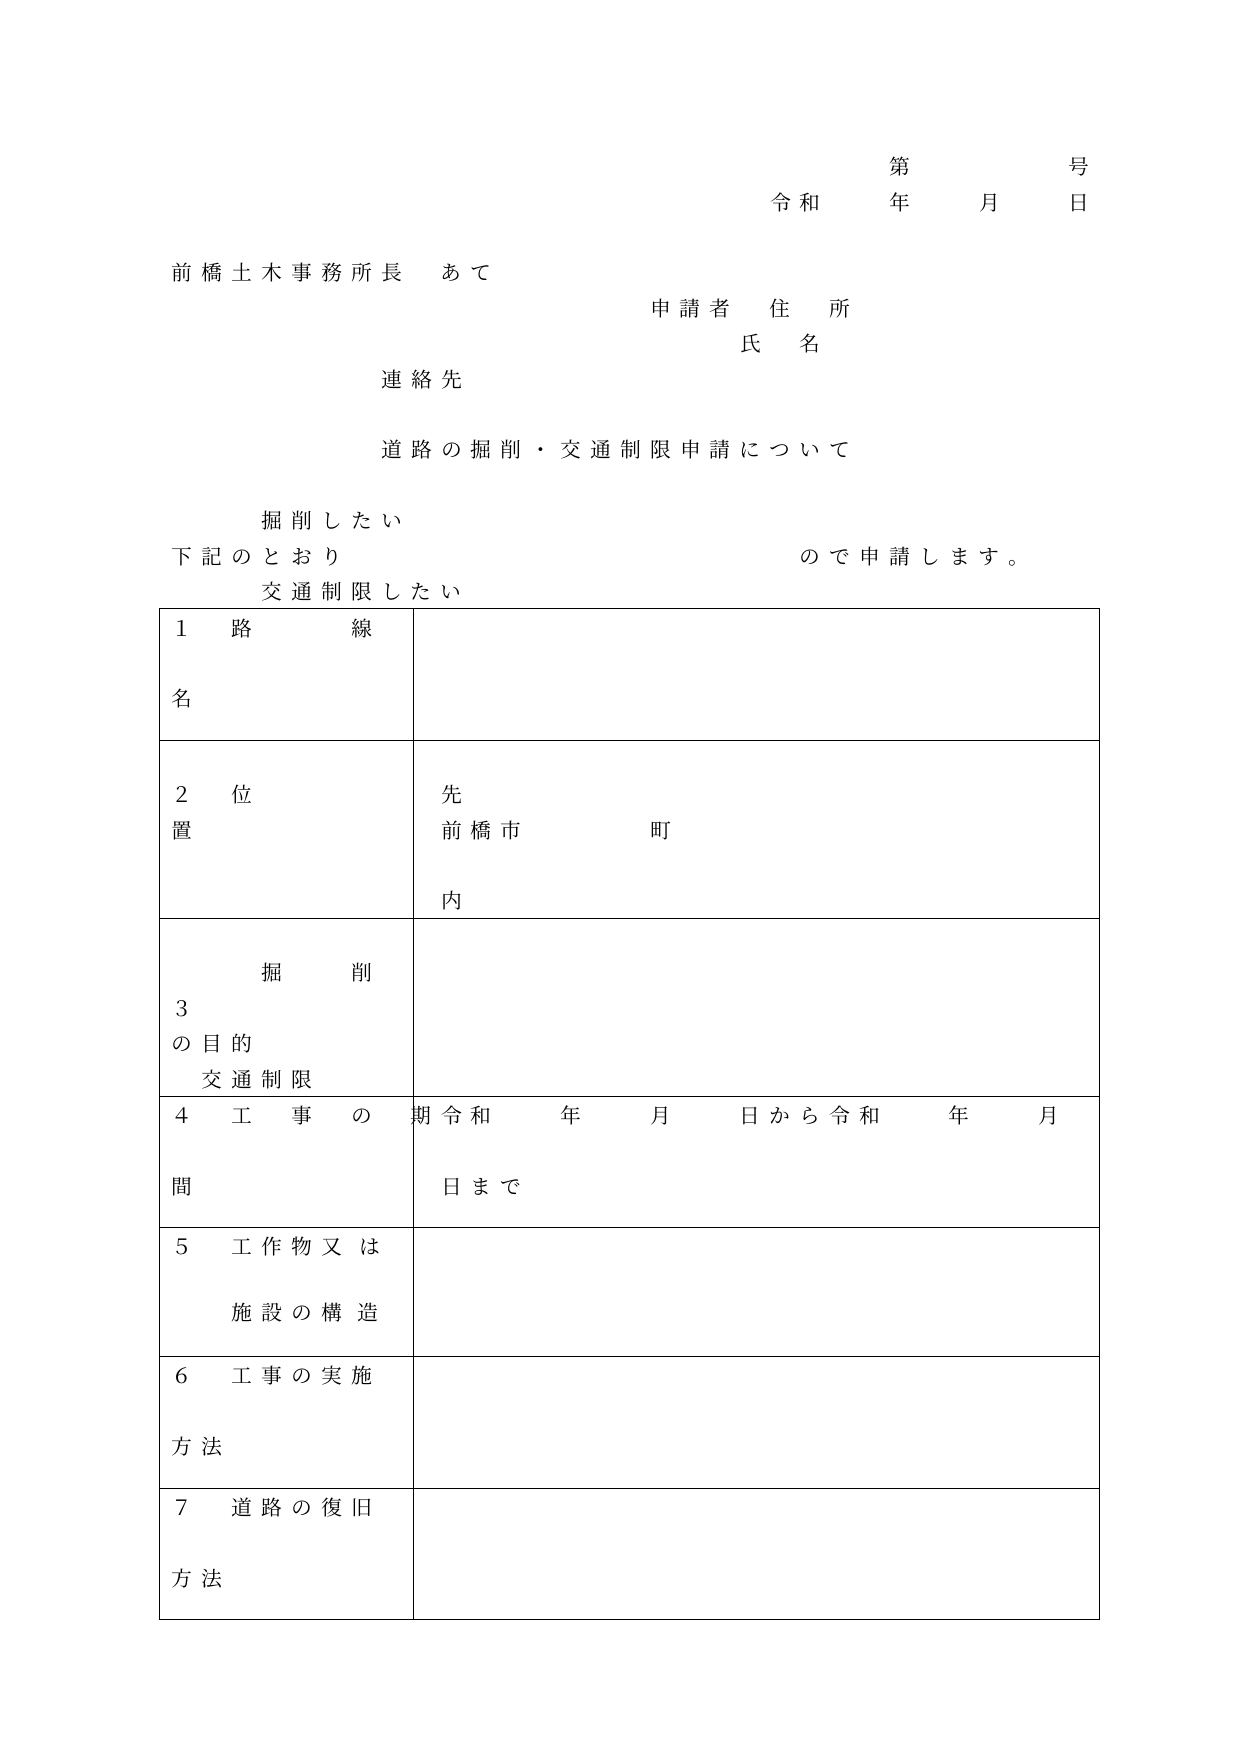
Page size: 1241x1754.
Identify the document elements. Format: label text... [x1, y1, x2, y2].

text 交通制限したい [142, 573, 1098, 608]
text 掘削したい [142, 502, 1098, 537]
table_cell 令和 年 月 日から令和 年 月 日まで [414, 1097, 1099, 1227]
table_header [414, 609, 1099, 739]
table_cell ２ 位 置 [160, 741, 413, 918]
table_cell [414, 1228, 1099, 1356]
text 道路の掘削・交通制限申請について [142, 431, 1098, 467]
table_cell ６ 工事の実施方法 [160, 1357, 413, 1487]
table_cell [414, 1357, 1099, 1487]
text 第 号 [142, 148, 1098, 183]
text 連絡先 [142, 360, 1098, 396]
text 令和 年 月 日 [142, 183, 1098, 219]
table_cell ４ 工事の期間 [160, 1097, 413, 1227]
table_cell 先 前橋市 町 内 [414, 741, 1099, 918]
table_header １ 路 線 名 [160, 609, 413, 739]
table_cell ５ 工作物又は 施設の構造 [160, 1228, 413, 1356]
text 前橋土木事務所長 あて [142, 254, 1098, 289]
table_cell 掘 削 ３ の目的 交通制限 [160, 919, 413, 1096]
table_cell [414, 1489, 1099, 1619]
text 下記のとおり ので申請します。 [142, 537, 1098, 573]
text 氏 名 [142, 325, 1098, 360]
text 申請者 住 所 [142, 289, 1098, 325]
table_cell [414, 919, 1099, 1096]
table_cell ７ 道路の復旧方法 [160, 1489, 413, 1619]
